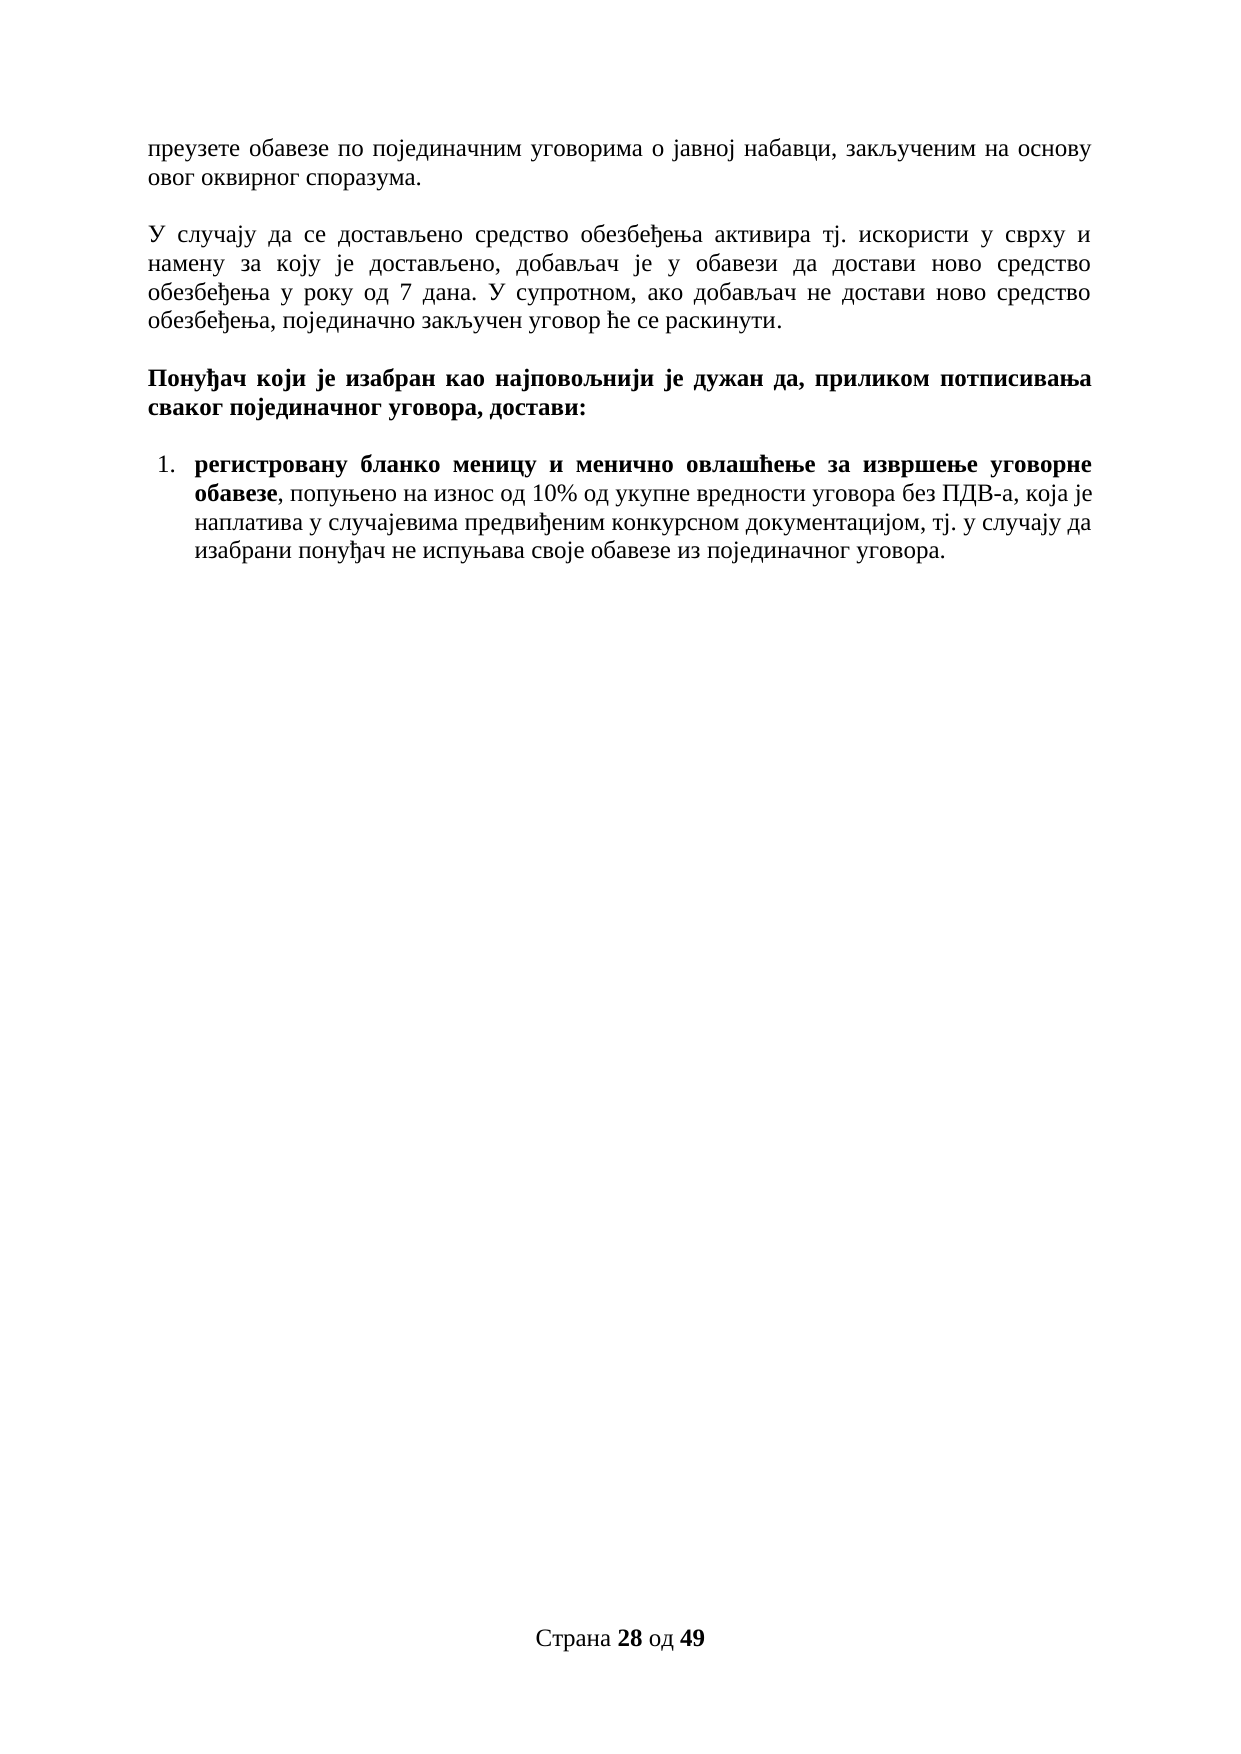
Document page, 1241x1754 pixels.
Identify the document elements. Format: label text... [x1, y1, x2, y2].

text Понуђач који је изабран као најповољнији је дужан да, приликом потписивања сваког појединачног уговора, достави: [148, 363, 1092, 420]
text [148, 133, 1092, 190]
text У случају да се достављено средство обезбеђења активира тј. искористи у сврху и намену за коју је достављено, добављач је у обавези да достави ново средство обезбеђења у року од 7 дана. У супротном, ако добављач не достави ново средство обезбеђења, појединачно закључен уговор ће се раскинути. [148, 219, 1092, 334]
list регистровану бланко меницу и менично овлашћење за извршење уговорне обавезе, попуњено на износ од 10% од укупне вредности уговора без ПДВ-а, која је наплатива у случајевима предвиђеним конкурсном документацијом, тј. у случају да изабрани понуђач не испуњава своје обавезе из појединачног уговора. [157, 449, 1092, 564]
